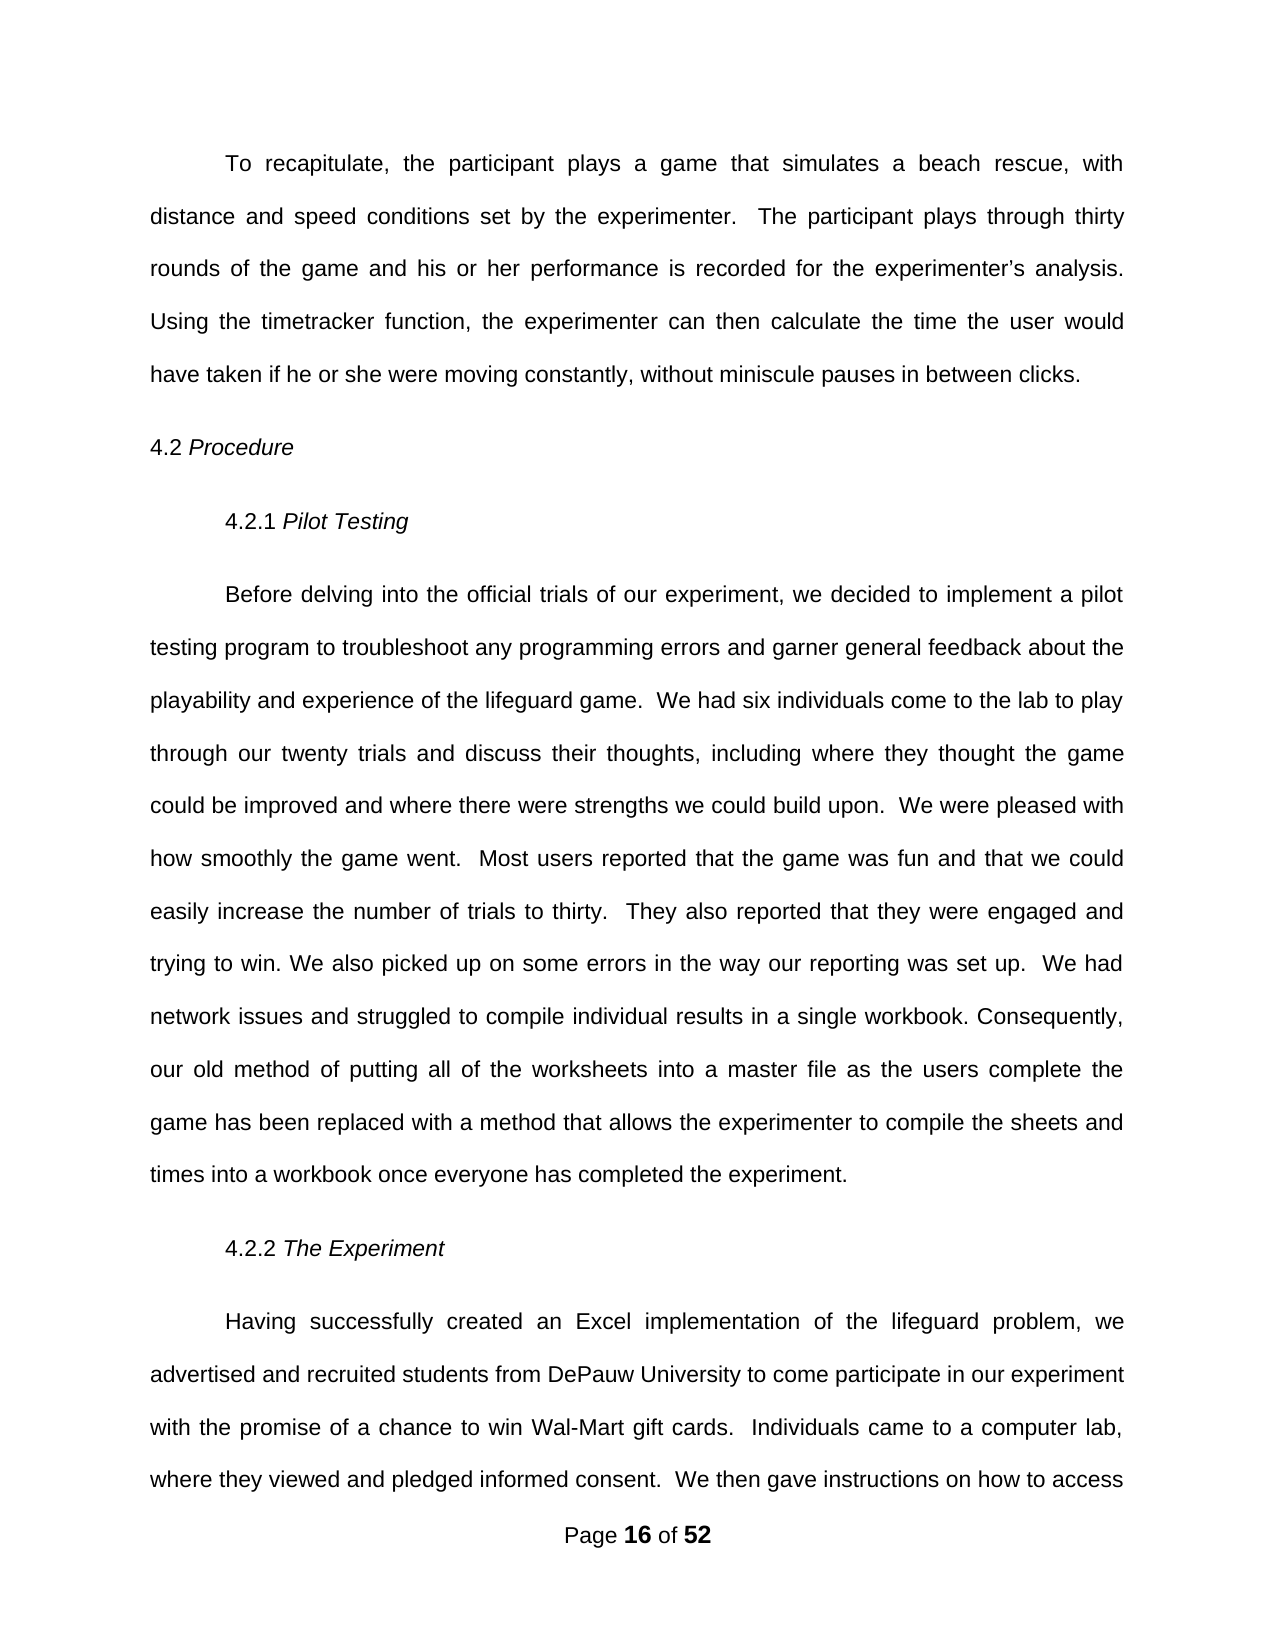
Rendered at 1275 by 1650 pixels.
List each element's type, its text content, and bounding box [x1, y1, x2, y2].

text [150, 1308, 1125, 1493]
text Before delving into the official trials of our experiment, we decided to implement a pilot testing program to troubleshoot any programming errors and garner general feedback about the playability and experience of the lifeguard game. We had six individuals come to the lab to play through our twenty trials and discuss their thoughts, including where they thought the game could be improved and where there were strengths we could build upon. We were pleased with how smoothly the game went. Most users reported that the game was fun and that we could easily increase the number of trials to thirty. They also reported that they were engaged and trying to win. We also picked up on some errors in the way our reporting was set up. We had network issues and struggled to compile individual results in a single workbook. Consequently, our old method of putting all of the worksheets into a master file as the users complete the game has been replaced with a method that allows the experimenter to compile the sheets and times into a workbook once everyone has completed the experiment. [150, 581, 1125, 1188]
text To recapitulate, the participant plays a game that simulates a beach rescue, with distance and speed conditions set by the experimenter. The participant plays through thirty rounds of the game and his or her performance is recorded for the experimenter’s analysis. Using the timetracker function, the experimenter can then calculate the time the user would have taken if he or she were moving constantly, without miniscule pauses in between clicks. [150, 150, 1125, 387]
text 4.2.1 Pilot Testing [150, 508, 1125, 534]
text 4.2 Procedure [150, 434, 1125, 461]
text 4.2.2 The Experiment [150, 1235, 1125, 1261]
